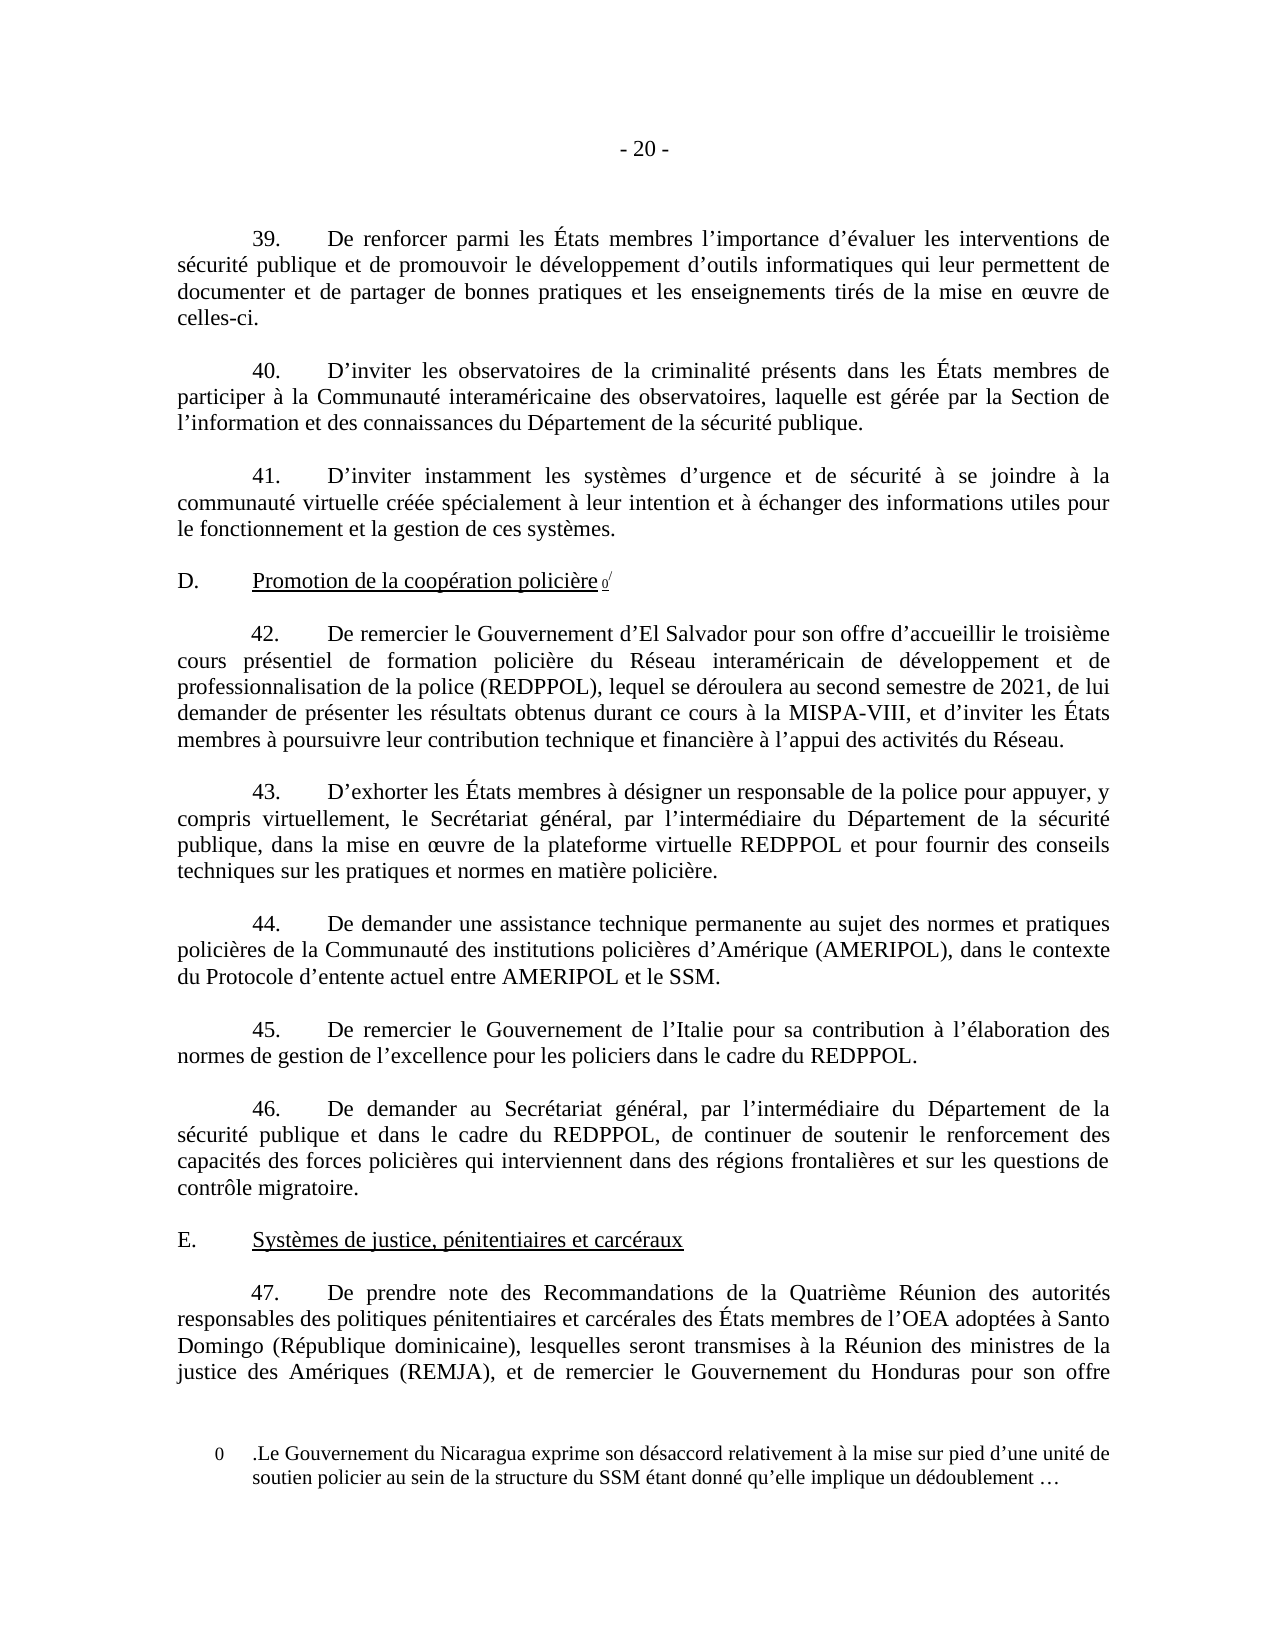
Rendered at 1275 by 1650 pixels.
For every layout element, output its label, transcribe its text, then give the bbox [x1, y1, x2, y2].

list D’exhorter les États membres à désigner un responsable de la police pour appuyer, y compris virtuellement, le Secrétariat général, par l’intermédiaire du Département de la sécurité publique, dans la mise en œuvre de la plateforme virtuelle REDPPOL et pour fournir des conseils techniques sur les pratiques et normes en matière policière. [177, 778, 1111, 884]
list Promotion de la coopération policière / [177, 568, 1111, 594]
list De remercier le Gouvernement de l’Italie pour sa contribution à l’élaboration des normes de gestion de l’excellence pour les policiers dans le cadre du REDPPOL. [177, 1016, 1111, 1068]
list De demander une assistance technique permanente au sujet des normes et pratiques policières de la Communauté des institutions policières d’Amérique (AMERIPOL), dans le contexte du Protocole d’entente actuel entre AMERIPOL et le SSM. [177, 910, 1111, 989]
list D’inviter instamment les systèmes d’urgence et de sécurité à se joindre à la communauté virtuelle créée spécialement à leur intention et à échanger des informations utiles pour le fonctionnement et la gestion de ces systèmes. [177, 462, 1111, 541]
list Systèmes de justice, pénitentiaires et carcéraux [177, 1226, 1111, 1253]
list D’inviter les observatoires de la criminalité présents dans les États membres de participer à la Communauté interaméricaine des observatoires, laquelle est gérée par la Section de l’information et des connaissances du Département de la sécurité publique. [177, 357, 1111, 436]
list De renforcer parmi les États membres l’importance d’évaluer les interventions de sécurité publique et de promouvoir le développement d’outils informatiques qui leur permettent de documenter et de partager de bonnes pratiques et les enseignements tirés de la mise en œuvre de celles-ci. [177, 225, 1111, 330]
list De remercier le Gouvernement d’El Salvador pour son offre d’accueillir le troisième cours présentiel de formation policière du Réseau interaméricain de développement et de professionnalisation de la police (REDPPOL), lequel se déroulera au second semestre de 2021, de lui demander de présenter les résultats obtenus durant ce cours à la MISPA-VIII, et d’inviter les États membres à poursuivre leur contribution technique et financière à l’appui des activités du Réseau. [177, 620, 1111, 752]
list De demander au Secrétariat général, par l’intermédiaire du Département de la sécurité publique et dans le cadre du REDPPOL, de continuer de soutenir le renforcement des capacités des forces policières qui interviennent dans des régions frontalières et sur les questions de contrôle migratoire. [177, 1095, 1111, 1200]
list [177, 1279, 1111, 1384]
